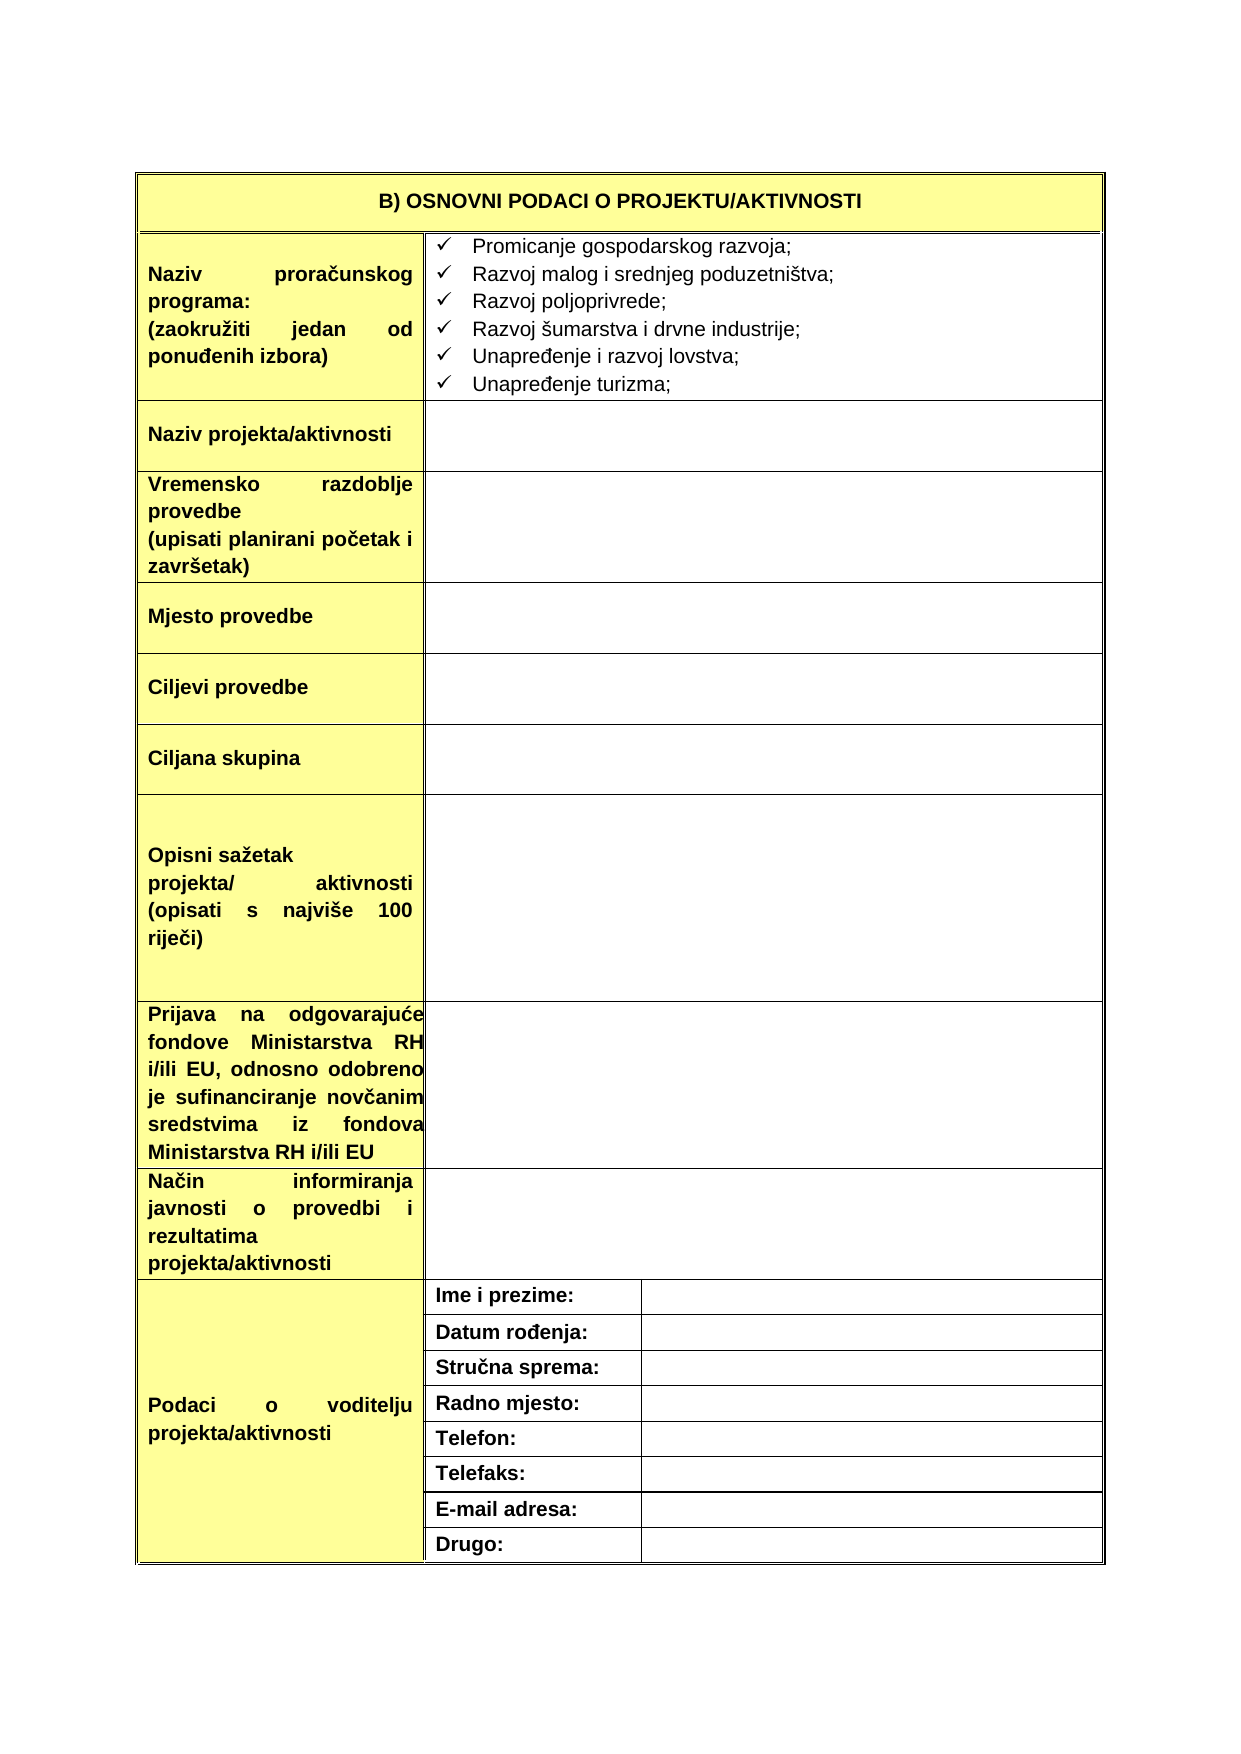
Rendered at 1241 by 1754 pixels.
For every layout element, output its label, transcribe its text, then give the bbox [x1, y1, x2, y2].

table_cell [426, 725, 1102, 794]
table_header B) OSNOVNI PODACI O PROJEKTU/AKTIVNOSTI [138, 175, 1102, 231]
table_cell Telefaks: [426, 1457, 641, 1491]
table_cell [642, 1457, 1102, 1491]
table_cell [426, 472, 1102, 582]
table_cell [642, 1422, 1102, 1456]
table_cell [426, 1169, 1102, 1279]
table_cell Ciljevi provedbe [138, 654, 423, 723]
table_cell [426, 795, 1102, 1001]
table_cell Vremensko razdoblje provedbe (upisati planirani početak i završetak) [138, 472, 423, 582]
table_cell Datum rođenja: [426, 1315, 641, 1350]
table_cell Opisni sažetak projekta/ aktivnosti (opisati s najviše 100 riječi) [138, 795, 423, 1001]
table_cell Ciljana skupina [138, 725, 423, 794]
table_cell Telefon: [426, 1422, 641, 1456]
table_cell Naziv projekta/aktivnosti [138, 401, 423, 471]
table_cell Drugo: [424, 1528, 641, 1562]
table_cell Ime i prezime: [426, 1280, 641, 1314]
table_cell Radno mjesto: [426, 1386, 641, 1421]
table_cell [642, 1386, 1102, 1421]
table_cell E-mail adresa: [426, 1493, 641, 1527]
table_cell [642, 1280, 1102, 1314]
table_cell Naziv proračunskog programa: (zaokružiti jedan od ponuđenih izbora) [138, 231, 423, 400]
table_cell Način informiranja javnosti o provedbi i rezultatima projekta/aktivnosti [138, 1169, 423, 1279]
table_cell Prijava na odgovarajuće fondove Ministarstva RH i/ili EU, odnosno odobreno je sufinanciranje novčanim sredstvima iz fondova Ministarstva RH i/ili EU [138, 1002, 423, 1167]
table_cell Mjesto provedbe [138, 583, 423, 653]
table_cell [642, 1493, 1102, 1527]
table_cell [426, 583, 1102, 653]
table_cell [642, 1315, 1102, 1350]
table_cell Stručna sprema: [426, 1351, 641, 1385]
table_cell Promicanje gospodarskog razvoja; Razvoj malog i srednjeg poduzetništva; Razvoj poljoprivrede; Razvoj šumarstva i drvne industrije; Unapređenje i razvoj lovstva; Unapređenje turizma; [426, 231, 1102, 400]
table_cell Podaci o voditelju projekta/aktivnosti [138, 1280, 424, 1562]
table_cell [426, 1002, 1102, 1167]
table_cell [426, 401, 1102, 471]
table_cell [426, 654, 1102, 723]
table_cell [642, 1351, 1102, 1385]
table_cell [642, 1528, 1102, 1562]
